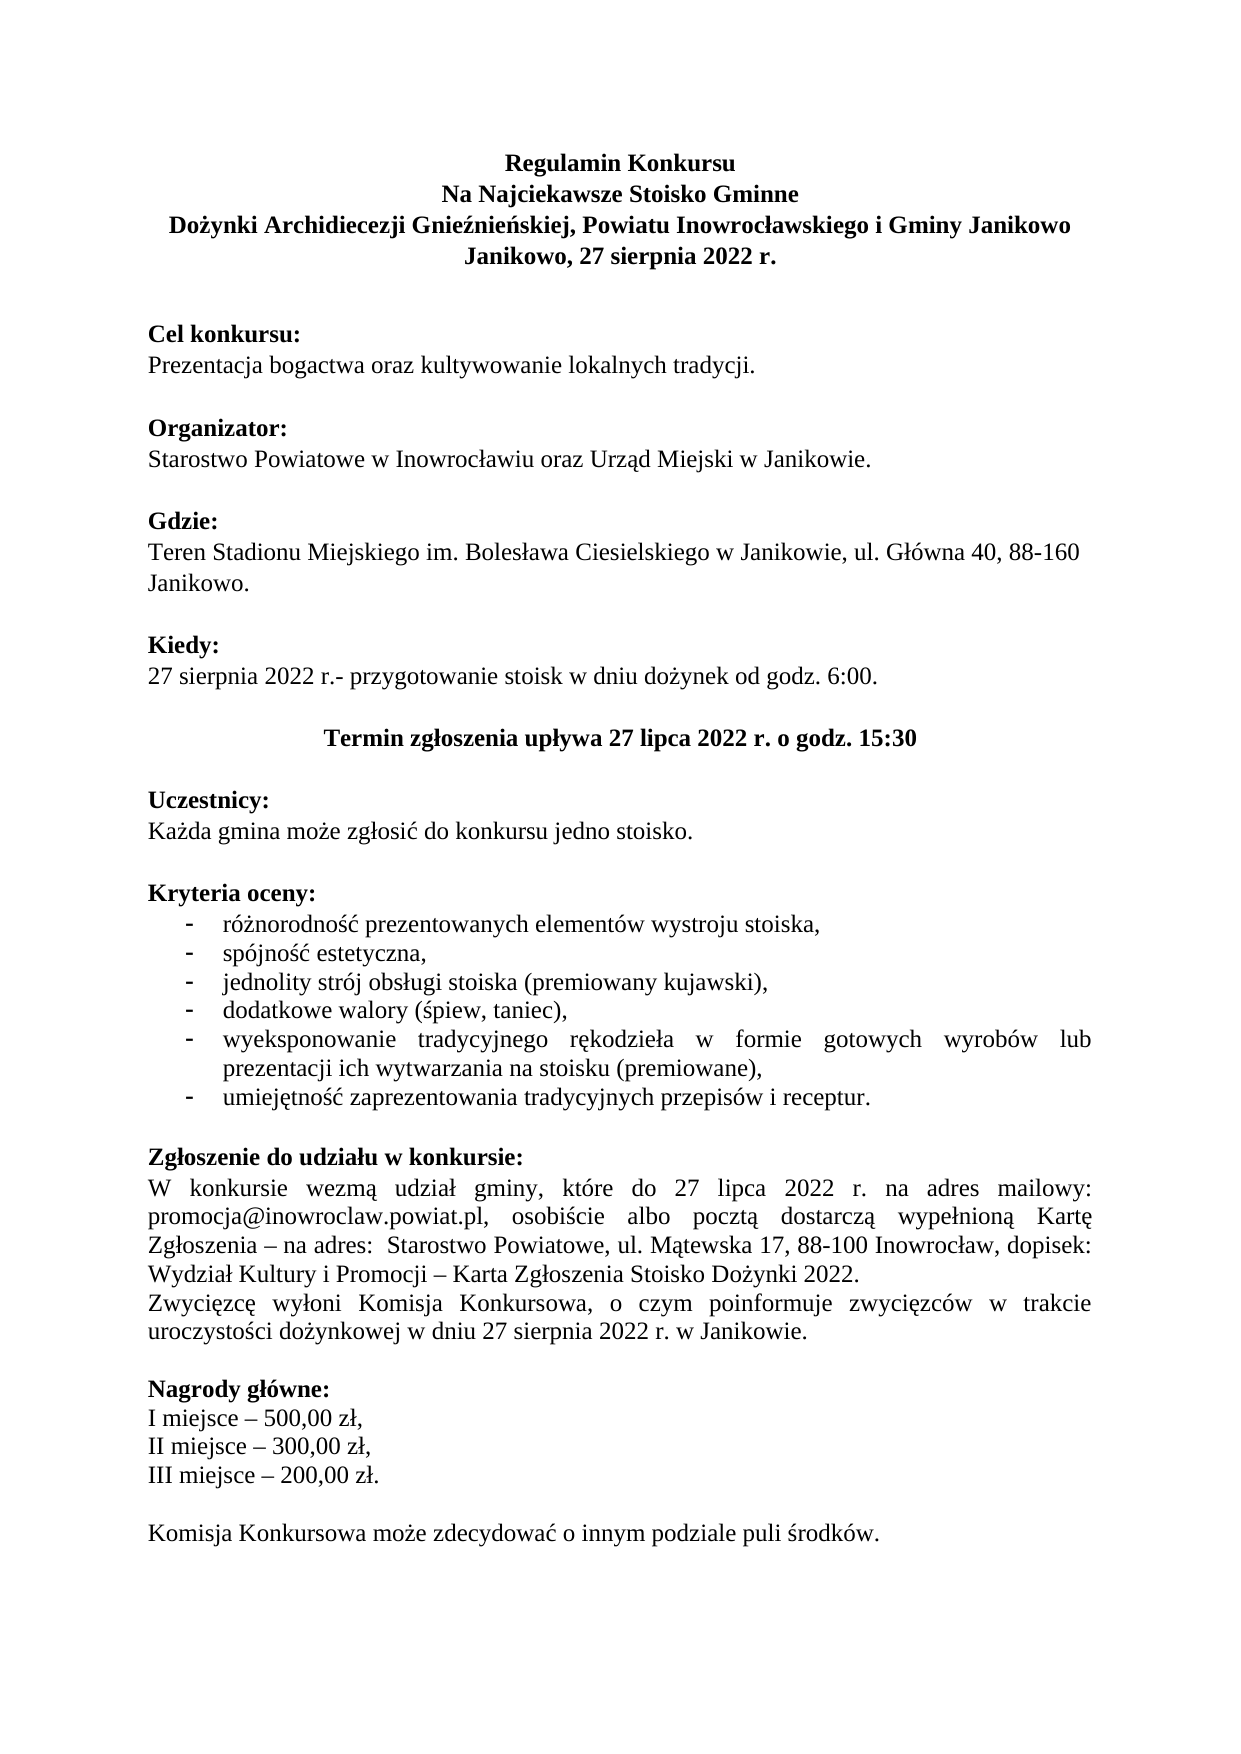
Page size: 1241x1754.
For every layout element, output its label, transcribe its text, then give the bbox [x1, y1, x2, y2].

text III miejsce – 200,00 zł. [148, 1460, 1093, 1489]
text Teren Stadionu Miejskiego im. Bolesława Ciesielskiego w Janikowie, ul. Główna 40, 88-160 Janikowo. [148, 537, 1093, 597]
text 27 sierpnia 2022 r.- przygotowanie stoisk w dniu dożynek od godz. 6:00. [148, 661, 1093, 690]
list różnorodność prezentowanych elementów wystroju stoiska, [185, 909, 1093, 938]
text Termin zgłoszenia upływa 27 lipca 2022 r. o godz. 15:30 [148, 723, 1093, 752]
text Prezentacja bogactwa oraz kultywowanie lokalnych tradycji. [148, 351, 1093, 379]
text Organizator: [148, 413, 1093, 441]
list wyeksponowanie tradycyjnego rękodzieła w formie gotowych wyrobów lub prezentacji ich wytwarzania na stoisku (premiowane), [185, 1024, 1093, 1082]
text Na Najciekawsze Stoisko Gminne [148, 179, 1093, 207]
text Regulamin Konkursu [148, 148, 1093, 176]
text W konkursie wezmą udział gminy, które do 27 lipca 2022 r. na adres mailowy: promocja@inowroclaw.powiat.pl, osobiście albo pocztą dostarczą wypełnioną Kartę Zgłoszenia – na adres: Starostwo Powiatowe, ul. Mątewska 17, 88-100 Inowrocław, dopisek: Wydział Kultury i Promocji – Karta Zgłoszenia Stoisko Dożynki 2022. [148, 1173, 1093, 1288]
text Zgłoszenie do udziału w konkursie: [148, 1142, 1093, 1170]
text Janikowo, 27 sierpnia 2022 r. [148, 241, 1093, 269]
list jednolity strój obsługi stoiska (premiowany kujawski), [185, 967, 1093, 996]
list dodatkowe walory (śpiew, taniec), [185, 996, 1093, 1024]
text Kryteria oceny: [148, 878, 1093, 907]
text Starostwo Powiatowe w Inowrocławiu oraz Urząd Miejski w Janikowie. [148, 444, 1093, 472]
text Kiedy: [148, 630, 1093, 659]
text Gdzie: [148, 506, 1093, 534]
text II miejsce – 300,00 zł, [148, 1431, 1093, 1460]
text Uczestnicy: [148, 785, 1093, 814]
text Każda gmina może zgłosić do konkursu jedno stoisko. [148, 816, 1093, 845]
text Komisja Konkursowa może zdecydować o innym podziale puli środków. [148, 1518, 1093, 1546]
text Cel konkursu: [148, 319, 1093, 348]
text Dożynki Archidiecezji Gnieźnieńskiej, Powiatu Inowrocławskiego i Gminy Janikowo [148, 210, 1093, 238]
list umiejętność zaprezentowania tradycyjnych przepisów i receptur. [185, 1082, 1093, 1111]
text I miejsce – 500,00 zł, [148, 1403, 1093, 1431]
list spójność estetyczna, [185, 938, 1093, 967]
text Nagrody główne: [148, 1374, 1093, 1403]
text Zwycięzcę wyłoni Komisja Konkursowa, o czym poinformuje zwycięzców w trakcie uroczystości dożynkowej w dniu 27 sierpnia 2022 r. w Janikowie. [148, 1288, 1093, 1345]
